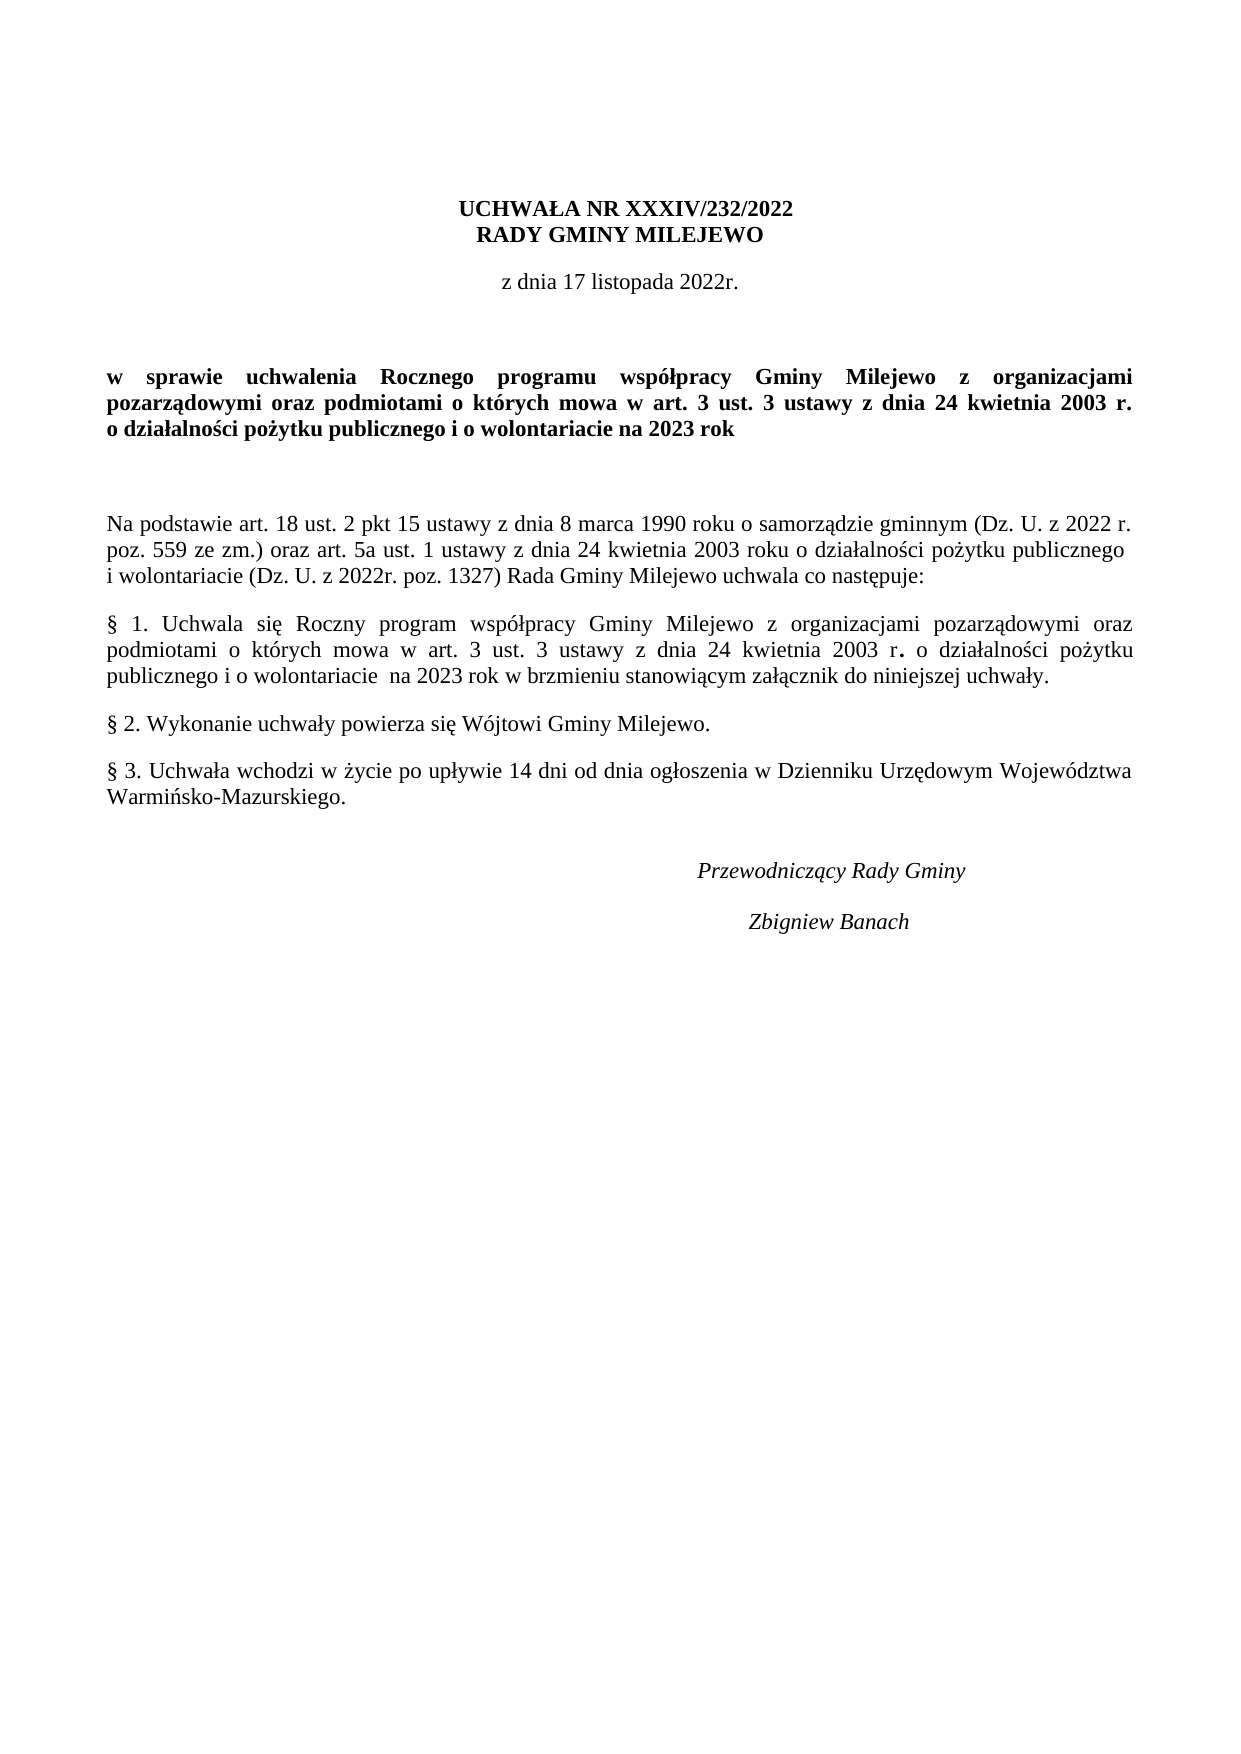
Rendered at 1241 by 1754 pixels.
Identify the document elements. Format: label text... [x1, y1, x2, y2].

text § 2. Wykonanie uchwały powierza się Wójtowi Gminy Milejewo. [106, 710, 1134, 736]
text w sprawie uchwalenia Rocznego programu współpracy Gminy Milejewo z organizacjami pozarządowymi oraz podmiotami o których mowa w art. 3 ust. 3 ustawy z dnia 24 kwietnia 2003 r. o działalności pożytku publicznego i o wolontariacie na 2023 rok [106, 363, 1134, 442]
text z dnia 17 listopada 2022r. [106, 268, 1134, 295]
text § 1. Uchwala się Roczny program współpracy Gminy Milejewo z organizacjami pozarządowymi oraz podmiotami o których mowa w art. 3 ust. 3 ustawy z dnia 24 kwietnia 2003 r. o działalności pożytku publicznego i o wolontariacie na 2023 rok w brzmieniu stanowiącym załącznik do niniejszej uchwały. [106, 610, 1134, 689]
text Na podstawie art. 18 ust. 2 pkt 15 ustawy z dnia 8 marca 1990 roku o samorządzie gminnym (Dz. U. z 2022 r. poz. 559 ze zm.) oraz art. 5a ust. 1 ustawy z dnia 24 kwietnia 2003 roku o działalności pożytku publicznego i wolontariacie (Dz. U. z 2022r. poz. 1327) Rada Gminy Milejewo uchwala co następuje: [106, 510, 1134, 589]
text § 3. Uchwała wchodzi w życie po upływie 14 dni od dnia ogłoszenia w Dzienniku Urzędowym Województwa Warmińsko-Mazurskiego. [106, 757, 1134, 809]
text Przewodniczący Rady Gminy [106, 857, 1134, 883]
text Zbigniew Banach [106, 908, 1134, 934]
text UCHWAŁA NR XXXIV/232/2022 RADY GMINY MILEJEWO [106, 195, 1134, 248]
